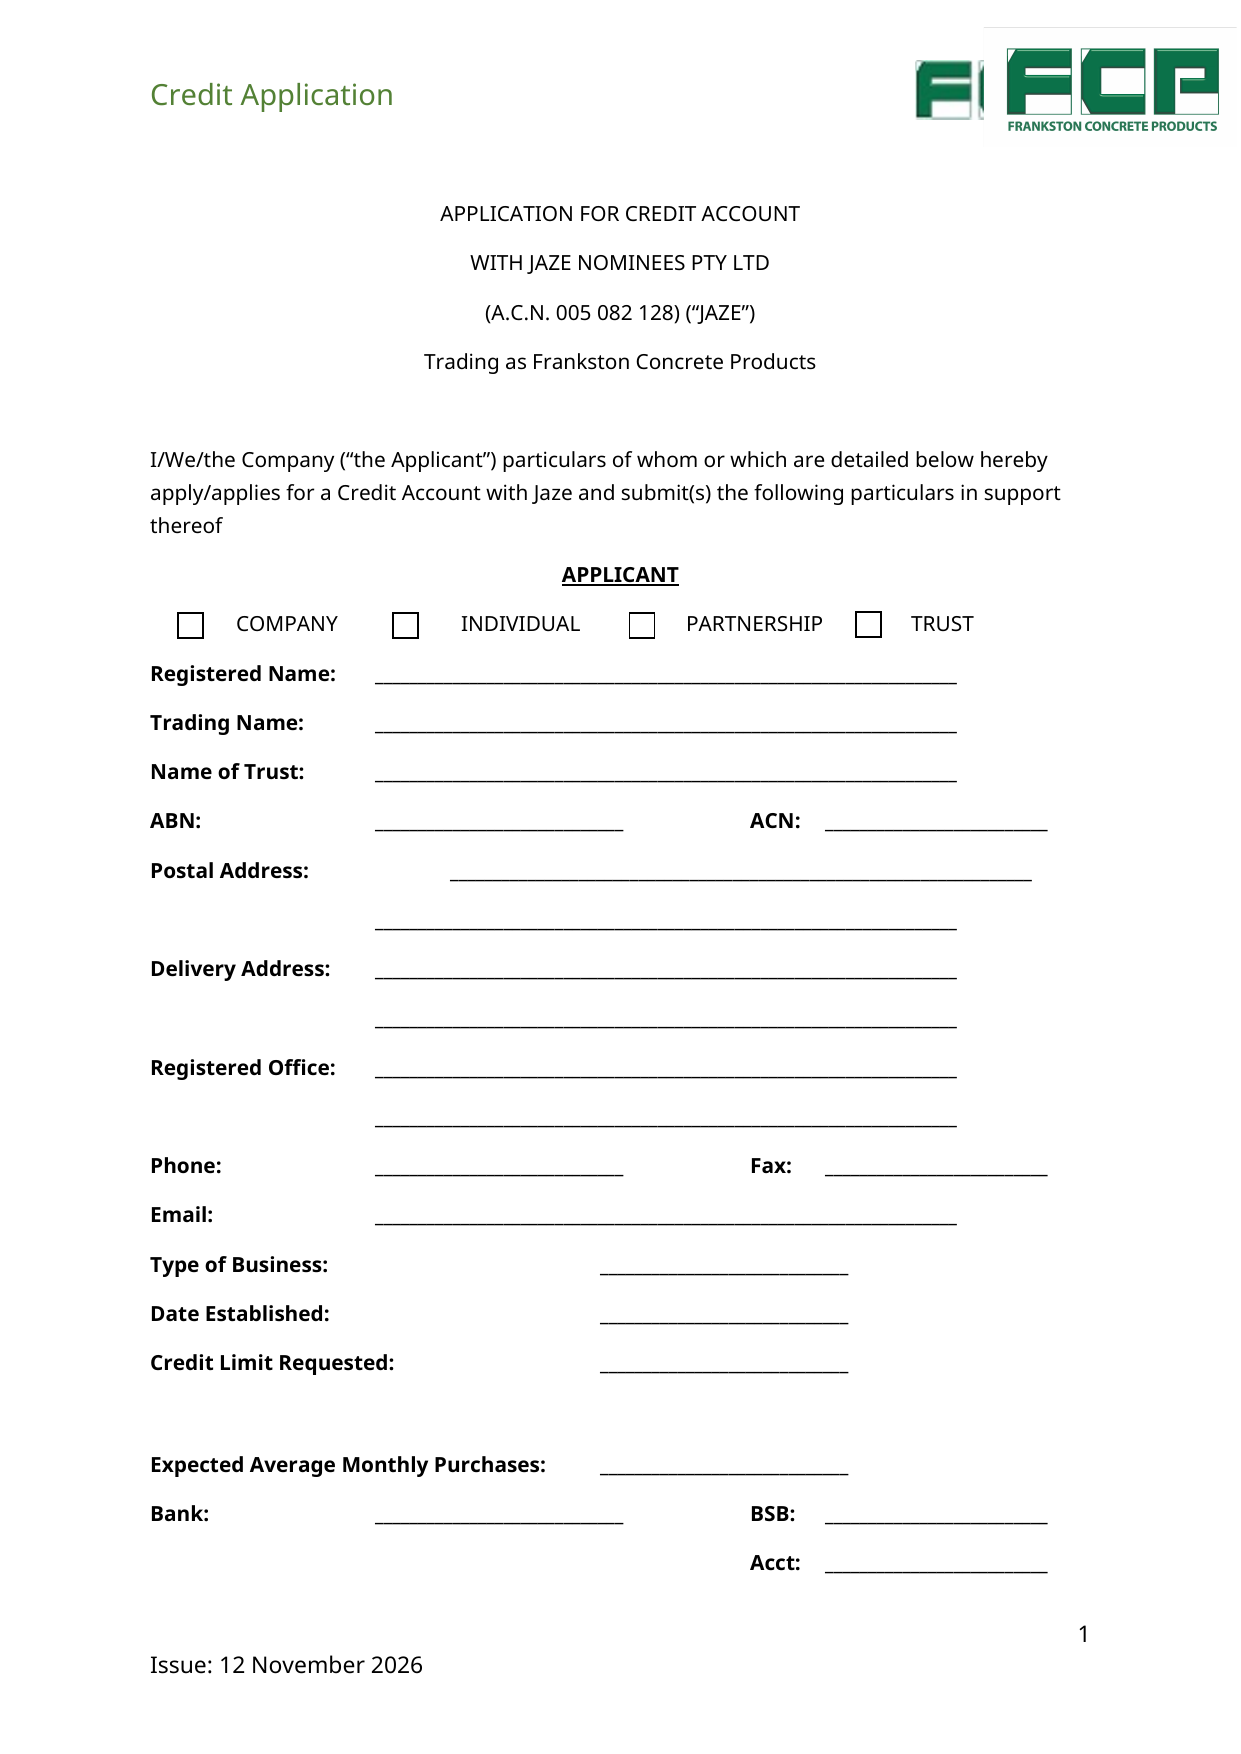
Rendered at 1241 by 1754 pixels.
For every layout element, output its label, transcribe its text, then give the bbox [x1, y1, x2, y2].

text Delivery Address: ____________________________________________________________________ [150, 954, 1090, 983]
text Type of Business: _____________________________ [150, 1250, 1090, 1278]
text APPLICATION FOR CREDIT ACCOUNT [150, 199, 1090, 228]
text COMPANY INDIVIDUAL PARTNERSHIP TRUST [150, 609, 1090, 638]
text Credit Limit Requested: _____________________________ [150, 1348, 1090, 1377]
text Postal Address: ____________________________________________________________________ [150, 856, 1090, 884]
text Trading Name: ____________________________________________________________________ [150, 708, 1090, 736]
text Date Established: _____________________________ [150, 1299, 1090, 1328]
text ____________________________________________________________________ [150, 905, 1090, 933]
text ____________________________________________________________________ [150, 1102, 1090, 1131]
text WITH JAZE NOMINEES PTY LTD [150, 248, 1090, 277]
text (A.C.N. 005 082 128) (“JAZE”) [150, 298, 1090, 326]
text Acct: __________________________ [150, 1548, 1090, 1577]
text ABN: _____________________________ ACN: __________________________ [150, 806, 1090, 835]
text I/We/the Company (“the Applicant”) particulars of whom or which are detailed below hereby apply/applies for a Credit Account with Jaze and submit(s) the following particulars in support thereof [150, 446, 1090, 539]
picture [915, 27, 1237, 147]
text Registered Name: ____________________________________________________________________ [150, 659, 1090, 687]
text ____________________________________________________________________ [150, 1003, 1090, 1032]
text APPLICANT [150, 560, 1090, 588]
text Trading as Frankston Concrete Products [150, 347, 1090, 376]
text Registered Office: ____________________________________________________________________ [150, 1053, 1090, 1081]
text Phone: _____________________________ Fax: __________________________ [150, 1151, 1090, 1180]
text Expected Average Monthly Purchases: _____________________________ [150, 1450, 1090, 1478]
text Name of Trust: ____________________________________________________________________ [150, 757, 1090, 786]
text Bank: _____________________________ BSB: __________________________ [150, 1499, 1090, 1527]
text Email: ____________________________________________________________________ [150, 1201, 1090, 1229]
